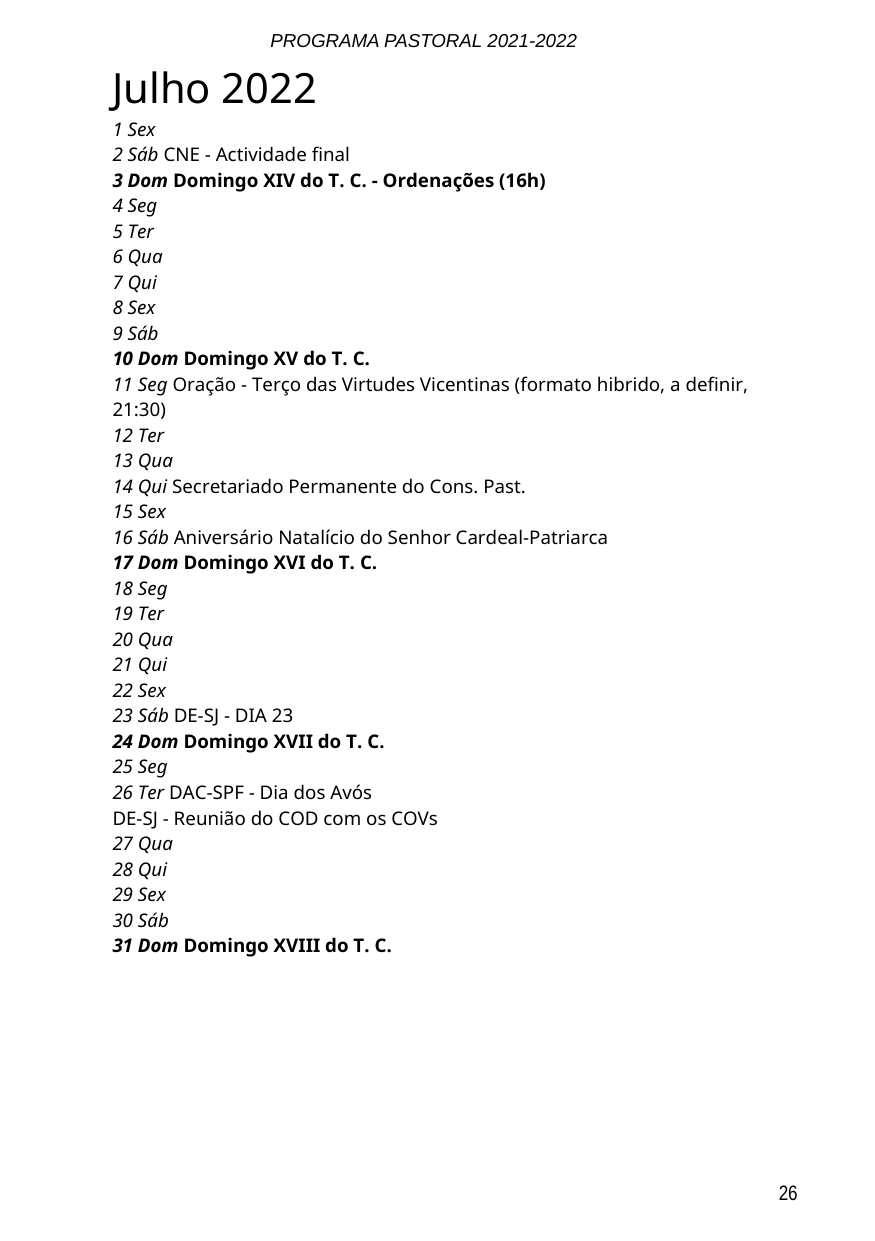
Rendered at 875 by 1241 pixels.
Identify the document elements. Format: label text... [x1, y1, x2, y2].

text 2 Sáb CNE - Actividade final [112, 141, 797, 167]
text 28 Qui [112, 856, 797, 881]
text 30 Sáb [112, 907, 797, 932]
text 4 Seg [112, 192, 797, 218]
text 27 Qua [112, 830, 797, 856]
text 18 Seg [112, 575, 797, 601]
text 22 Sex [112, 677, 797, 703]
text 19 Ter [112, 601, 797, 626]
text 12 Ter [112, 422, 797, 448]
text 21 Qui [112, 652, 797, 677]
text 7 Qui [112, 269, 797, 294]
text 20 Qua [112, 626, 797, 652]
text 31 Dom Domingo XVIII do T. C. [112, 932, 797, 958]
text DE-SJ - Reunião do COD com os COVs [112, 805, 797, 830]
text Julho 2022 [112, 59, 797, 116]
text 23 Sáb DE-SJ - DIA 23 [112, 703, 797, 728]
text 11 Seg Oração - Terço das Virtudes Vicentinas (formato hibrido, a definir, 21:30) [112, 371, 797, 422]
text 1 Sex [112, 116, 797, 141]
text 13 Qua [112, 448, 797, 473]
text 17 Dom Domingo XVI do T. C. [112, 550, 797, 575]
text 10 Dom Domingo XV do T. C. [112, 346, 797, 371]
text 25 Seg [112, 754, 797, 779]
text 8 Sex [112, 294, 797, 320]
text 14 Qui Secretariado Permanente do Cons. Past. [112, 473, 797, 499]
text 9 Sáb [112, 320, 797, 346]
text 29 Sex [112, 881, 797, 907]
text 5 Ter [112, 218, 797, 243]
text 15 Sex [112, 499, 797, 524]
text 16 Sáb Aniversário Natalício do Senhor Cardeal-Patriarca [112, 524, 797, 550]
text 26 Ter DAC-SPF - Dia dos Avós [112, 779, 797, 805]
text 24 Dom Domingo XVII do T. C. [112, 728, 797, 754]
text 3 Dom Domingo XIV do T. C. - Ordenações (16h) [112, 167, 797, 192]
text 6 Qua [112, 243, 797, 269]
